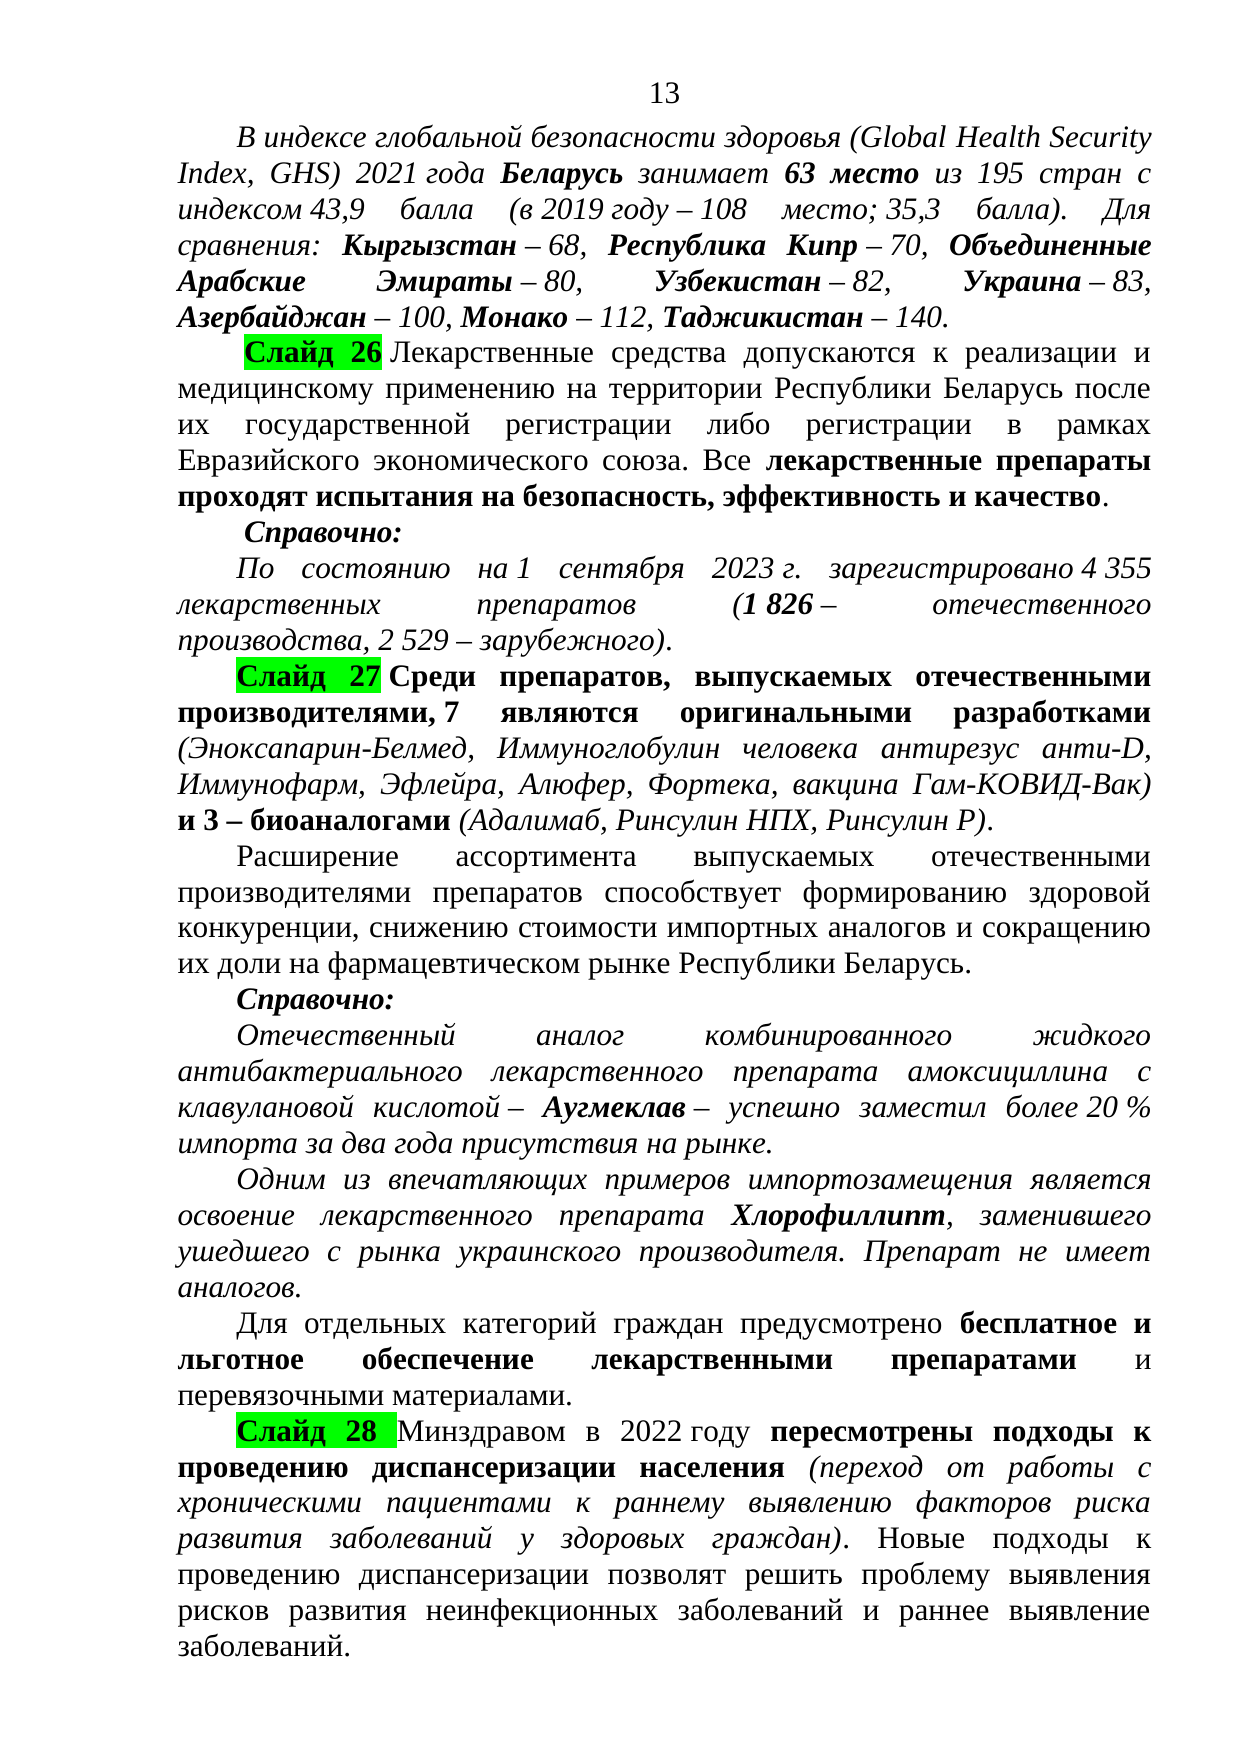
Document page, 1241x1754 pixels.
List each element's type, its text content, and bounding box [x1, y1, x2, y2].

text Одним из впечатляющих примеров импортозамещения является освоение лекарственного препарата Хлорофиллипт, заменившего ушедшего с рынка украинского производителя. Препарат не имеет аналогов. [177, 1160, 1152, 1304]
text Расширение ассортимента выпускаемых отечественными производителями препаратов способствует формированию здоровой конкуренции, снижению стоимости импортных аналогов и сокращению их доли на фармацевтическом рынке Республики Беларусь. [177, 837, 1152, 981]
text Отечественный аналог комбинированного жидкого антибактериального лекарственного препарата амоксициллина с клавулановой кислотой – Аугмеклав – успешно заместил более 20 % импорта за два года присутствия на рынке. [177, 1017, 1152, 1160]
text По состоянию на 1 сентября 2023 г. зарегистрировано 4 355 лекарственных препаратов (1 826 – отечественного производства, 2 529 – зарубежного). [177, 549, 1152, 657]
text Слайд 28 Минздравом в 2022 году пересмотрены подходы к проведению диспансеризации населения (переход от работы с хроническими пациентами к раннему выявлению факторов риска развития заболеваний у здоровых граждан). Новые подходы к проведению диспансеризации позволят решить проблему выявления рисков развития неинфекционных заболеваний и раннее выявление заболеваний. [177, 1412, 1152, 1663]
text В индексе глобальной безопасности здоровья (Global Health Security Index, GHS) 2021 года Беларусь занимает 63 место из 195 стран с индексом 43,9 балла (в 2019 году – 108 место; 35,3 балла). Для сравнения: Кыргызстан – 68, Республика Кипр – 70, Объединенные Арабские Эмираты – 80, Узбекистан – 82, Украина – 83, Азербайджан – 100, Монако – 112, Таджикистан – 140. [177, 118, 1152, 334]
text Для отдельных категорий граждан предусмотрено бесплатное и льготное обеспечение лекарственными препаратами и перевязочными материалами. [177, 1304, 1152, 1412]
text Слайд 27 Среди препаратов, выпускаемых отечественными производителями, 7 являются оригинальными разработками (Эноксапарин-Белмед, Иммуноглобулин человека антирезус анти-D, Иммунофарм, Эфлейра, Алюфер, Фортека, вакцина Гам-КОВИД-Вак) и 3 – биоаналогами (Адалимаб, Ринсулин НПХ, Ринсулин Р). [177, 657, 1152, 837]
text Справочно: [177, 981, 1152, 1017]
text Справочно: [177, 513, 1152, 549]
text Слайд 26 Лекарственные средства допускаются к реализации и медицинскому применению на территории Республики Беларусь после их государственной регистрации либо регистрации в рамках Евразийского экономического союза. Все лекарственные препараты проходят испытания на безопасность, эффективность и качество. [177, 334, 1152, 513]
